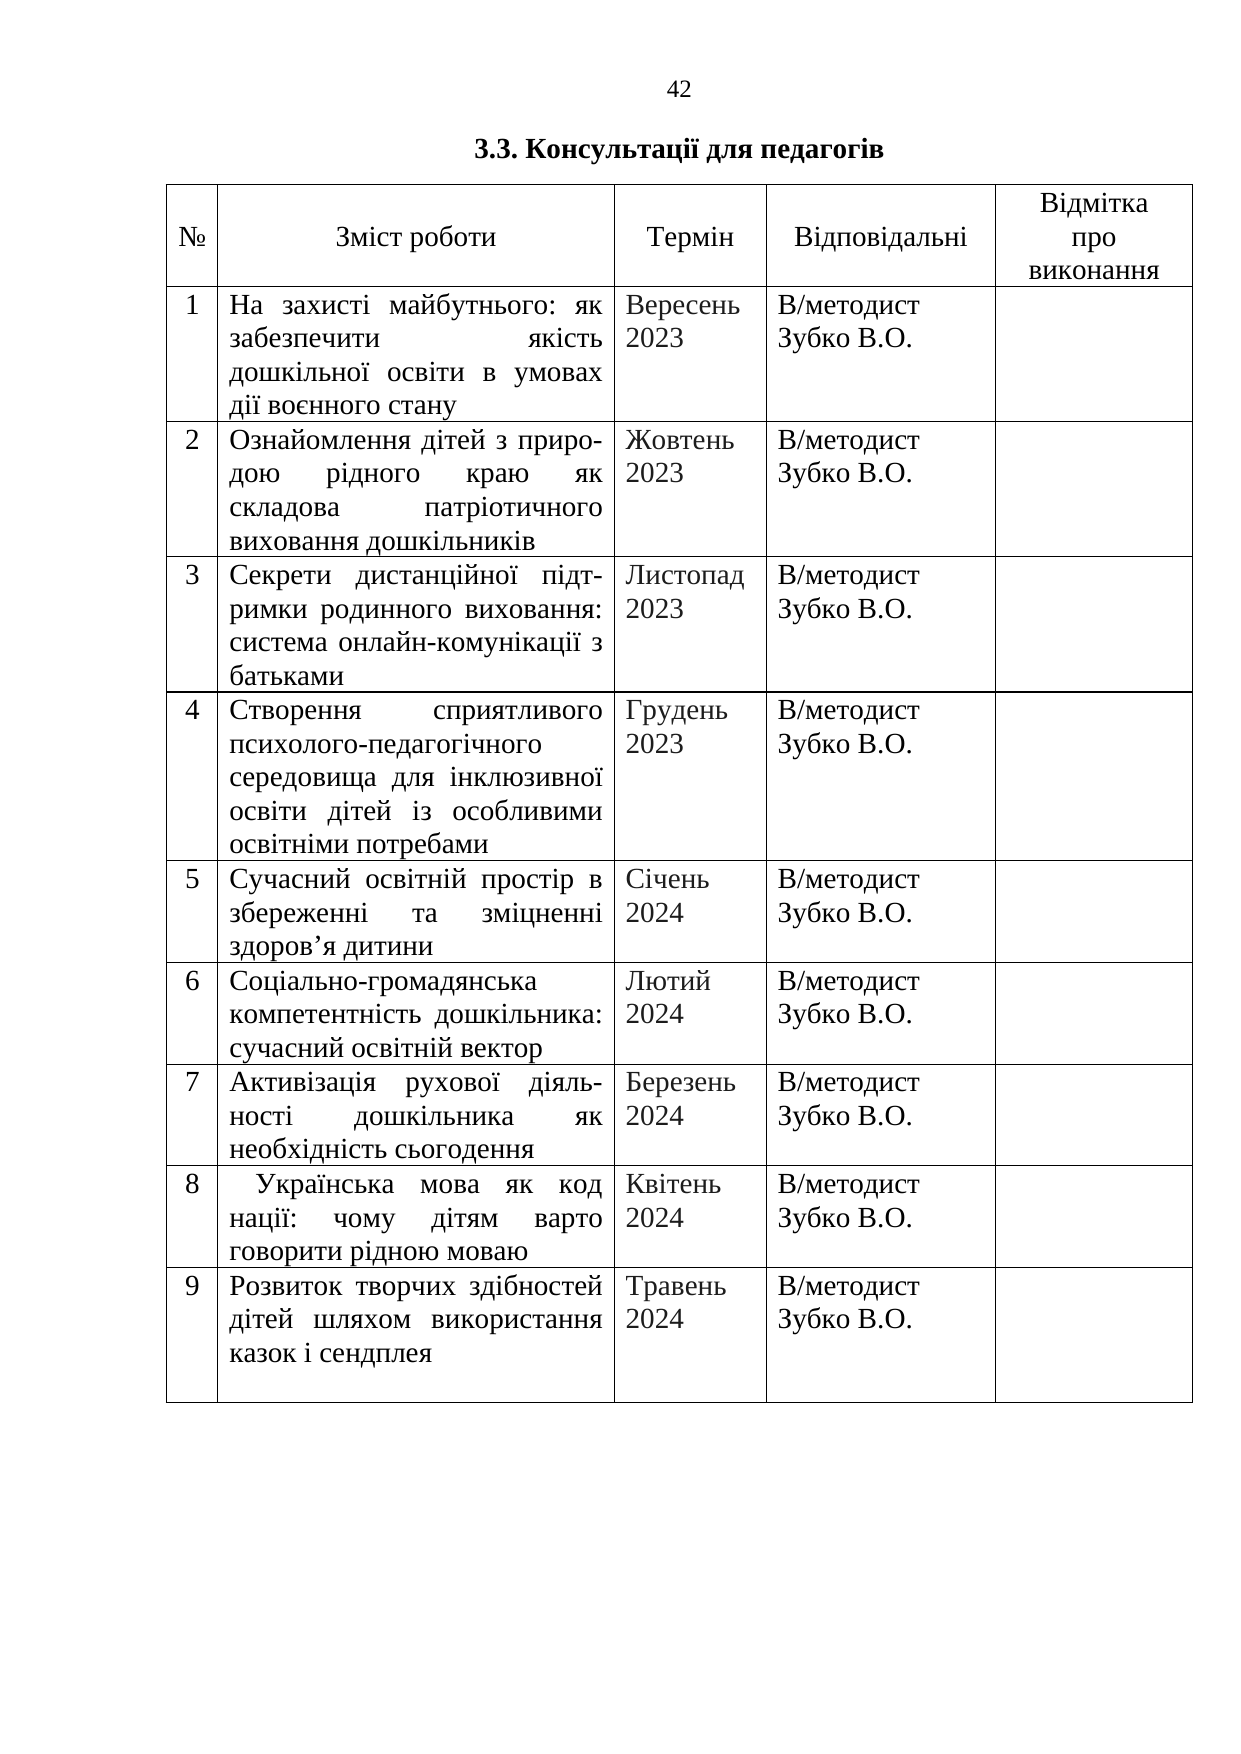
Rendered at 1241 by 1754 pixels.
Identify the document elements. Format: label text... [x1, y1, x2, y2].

table_cell Сучасний освітній простір в збереженні та зміцненні здоров’я дитини [218, 861, 614, 962]
table_cell Ознайомлення дітей з приро-дою рідного краю як складова патріотичного виховання дошкільників [218, 422, 614, 556]
table_cell 5 [167, 861, 217, 962]
table_cell В/методист Зубко В.О. [767, 422, 995, 556]
table_cell Листопад 2023 [615, 557, 766, 691]
table_header Зміст роботи [218, 185, 614, 286]
text 3.3. Консультації для педагогів [177, 131, 1181, 165]
table_cell 1 [167, 287, 217, 421]
table_header Відповідальні [767, 185, 995, 286]
table_cell Лютий 2024 [615, 963, 766, 1063]
table_cell [996, 1065, 1192, 1165]
table_cell 3 [167, 557, 217, 691]
table_cell Березень 2024 [615, 1065, 766, 1165]
table_cell 6 [167, 963, 217, 1063]
table_cell В/методист Зубко В.О. [767, 287, 995, 421]
table_header № [167, 185, 217, 286]
table_cell 8 [167, 1166, 217, 1267]
table_cell Квітень 2024 [615, 1166, 766, 1267]
table_cell Вересень 2023 [615, 287, 766, 421]
table_cell [996, 963, 1192, 1063]
table_cell В/методист Зубко В.О. [767, 1268, 995, 1402]
table_cell [996, 693, 1192, 860]
table_cell В/методист Зубко В.О. [767, 557, 995, 691]
table_header Термін [615, 185, 766, 286]
table_cell 7 [167, 1065, 217, 1165]
table_cell В/методист Зубко В.О. [767, 861, 995, 962]
table_cell [996, 287, 1192, 421]
table_cell [996, 1166, 1192, 1267]
table_cell Активізація рухової діяль-ності дошкільника як необхідність сьогодення [218, 1065, 614, 1165]
table_cell Соціально-громадянська компетентність дошкільника: сучасний освітній вектор [218, 963, 614, 1063]
table_cell Травень 2024 [615, 1268, 766, 1402]
table_cell 9 [167, 1268, 217, 1402]
table_cell На захисті майбутнього: як забезпечити якість дошкільної освіти в умовах дії воєнного стану [218, 287, 614, 421]
table_cell В/методист Зубко В.О. [767, 1065, 995, 1165]
table_cell В/методист Зубко В.О. [767, 963, 995, 1063]
table_cell Жовтень 2023 [615, 422, 766, 556]
table_cell Розвиток творчих здібностей дітей шляхом використання казок і сендплея [218, 1268, 614, 1402]
table_cell Грудень 2023 [615, 693, 766, 860]
table_cell [996, 422, 1192, 556]
table_cell Українська мова як код нації: чому дітям варто говорити рідною моваю [218, 1166, 614, 1267]
table_cell Секрети дистанційної підт-римки родинного виховання: система онлайн-комунікації з батьками [218, 557, 614, 691]
table_cell Січень 2024 [615, 861, 766, 962]
table_cell [996, 1268, 1192, 1402]
table_cell [996, 861, 1192, 962]
table_cell 4 [167, 693, 217, 860]
table_cell Створення сприятливого психолого-педагогічного середовища для інклюзивної освіти дітей із особливими освітніми потребами [218, 693, 614, 860]
table_cell В/методист Зубко В.О. [767, 693, 995, 860]
table_cell [996, 557, 1192, 691]
table_cell В/методист Зубко В.О. [767, 1166, 995, 1267]
table_header Відмітка про виконання [996, 185, 1192, 286]
table_cell 2 [167, 422, 217, 556]
